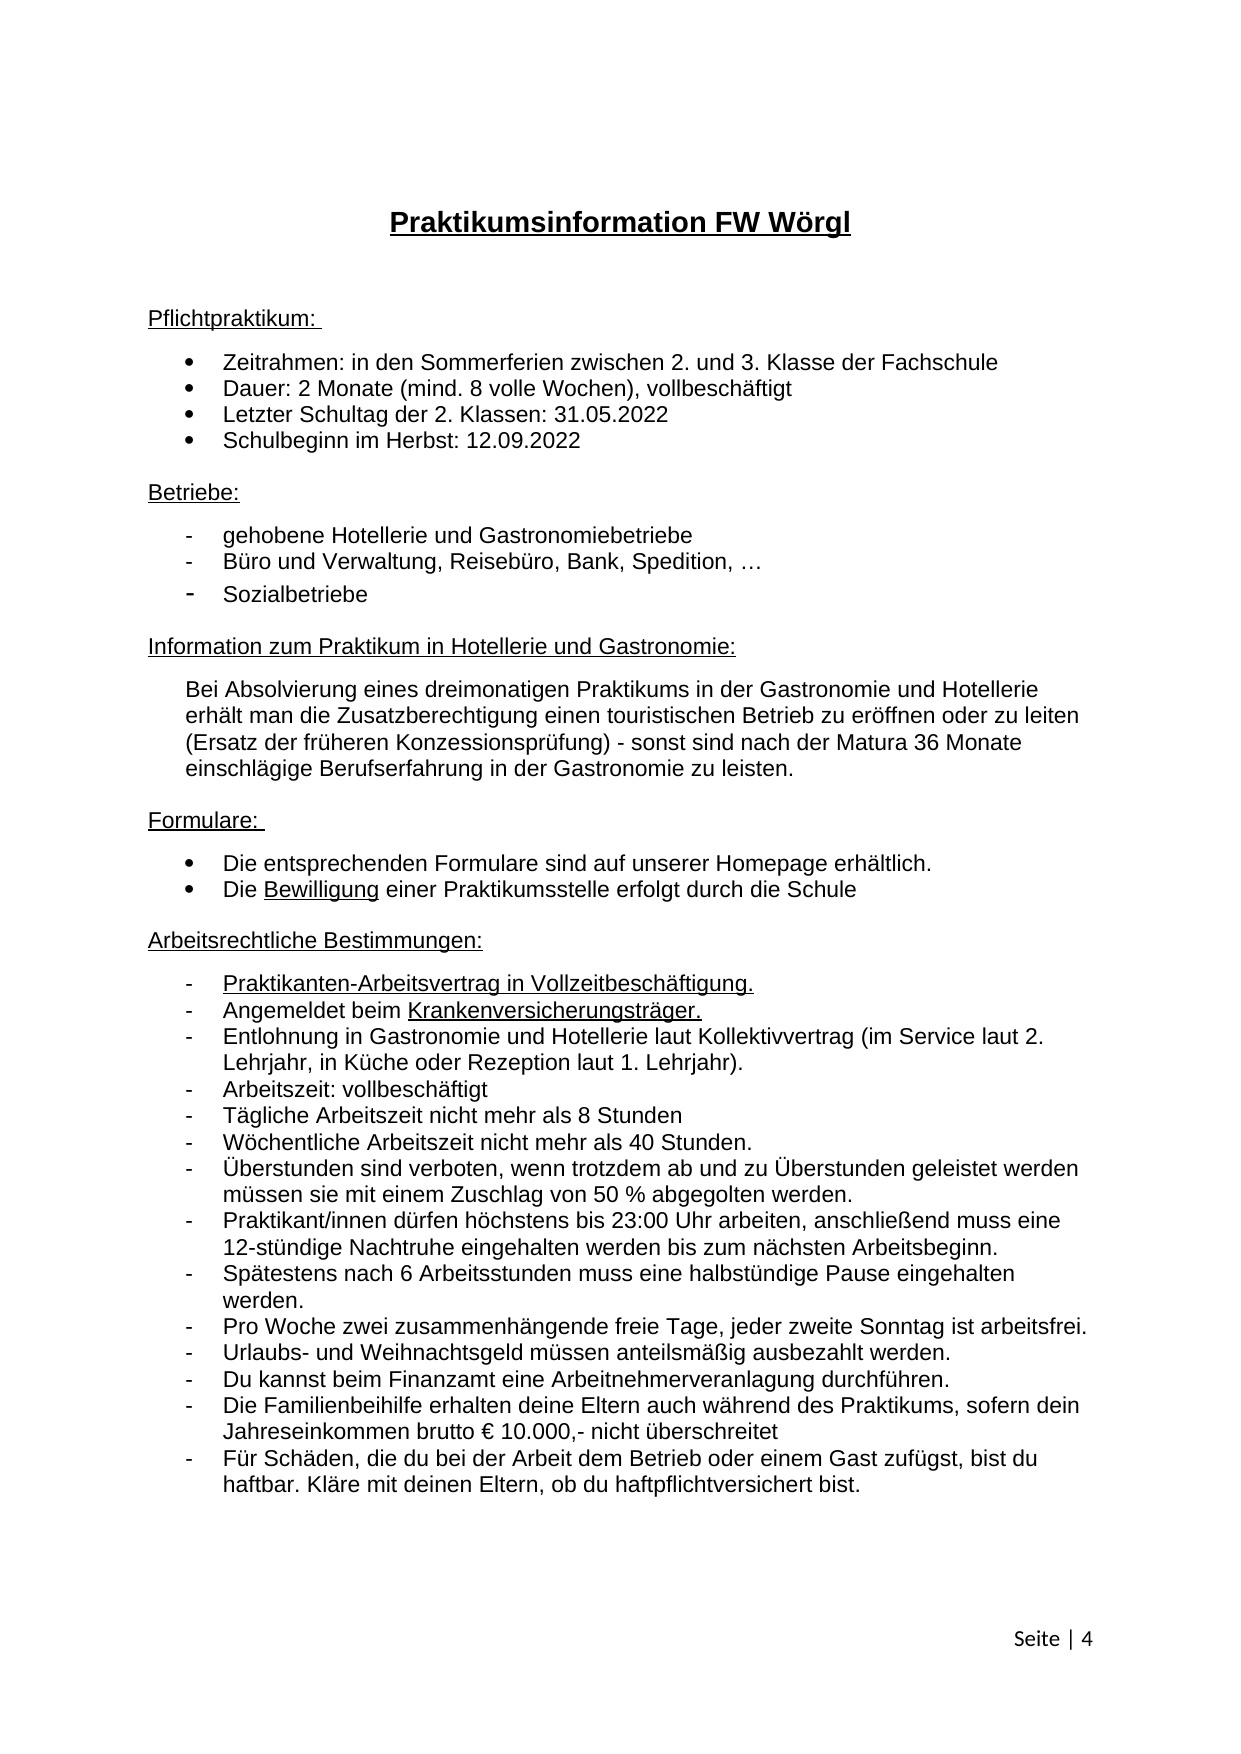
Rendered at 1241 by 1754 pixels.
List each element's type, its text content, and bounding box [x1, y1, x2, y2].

list Pro Woche zwei zusammenhängende freie Tage, jeder zweite Sonntag ist arbeitsfrei. [185, 1313, 1093, 1339]
list Die Bewilligung einer Praktikumsstelle erfolgt durch die Schule [185, 876, 1093, 902]
list Sozialbetriebe [185, 574, 1093, 608]
text Arbeitsrechtliche Bestimmungen: [148, 927, 1093, 954]
list Für Schäden, die du bei der Arbeit dem Betrieb oder einem Gast zufügst, bist du haftbar. Kläre mit deinen Eltern, ob du haftpflichtversichert bist. [185, 1445, 1093, 1497]
list Arbeitszeit: vollbeschäftigt [185, 1076, 1093, 1102]
text Information zum Praktikum in Hotellerie und Gastronomie: [148, 633, 1093, 659]
list gehobene Hotellerie und Gastronomiebetriebe [185, 522, 1093, 548]
list Letzter Schultag der 2. Klassen: 31.05.2022 [185, 401, 1093, 427]
list Du kannst beim Finanzamt eine Arbeitnehmerveranlagung durchführen. [185, 1366, 1093, 1392]
text Bei Absolvierung eines dreimonatigen Praktikums in der Gastronomie und Hotellerie erhält man die Zusatzberechtigung einen touristischen Betrieb zu eröffnen oder zu leiten (Ersatz der früheren Konzessionsprüfung) - sonst sind nach der Matura 36 Monate einschlägige Berufserfahrung in der Gastronomie zu leisten. [185, 676, 1093, 782]
list Urlaubs- und Weihnachtsgeld müssen anteilsmäßig ausbezahlt werden. [185, 1339, 1093, 1366]
list Spätestens nach 6 Arbeitsstunden muss eine halbstündige Pause eingehalten werden. [185, 1260, 1093, 1313]
list Wöchentliche Arbeitszeit nicht mehr als 40 Stunden. [185, 1128, 1093, 1155]
text Pflichtpraktikum: [148, 305, 1093, 332]
list Dauer: 2 Monate (mind. 8 volle Wochen), vollbeschäftigt [185, 375, 1093, 401]
list Praktikant/innen dürfen höchstens bis 23:00 Uhr arbeiten, anschließend muss eine 12-stündige Nachtruhe eingehalten werden bis zum nächsten Arbeitsbeginn. [185, 1207, 1093, 1260]
text Formulare: [148, 807, 1093, 833]
list Tägliche Arbeitszeit nicht mehr als 8 Stunden [185, 1102, 1093, 1128]
text Praktikumsinformation FW Wörgl [148, 205, 1093, 238]
list Schulbeginn im Herbst: 12.09.2022 [185, 427, 1093, 454]
list Angemeldet beim Krankenversicherungsträger. [185, 997, 1093, 1023]
list Entlohnung in Gastronomie und Hotellerie laut Kollektivvertrag (im Service laut 2. Lehrjahr, in Küche oder Rezeption laut 1. Lehrjahr). [185, 1023, 1093, 1076]
list Die Familienbeihilfe erhalten deine Eltern auch während des Praktikums, sofern dein Jahreseinkommen brutto € 10.000,- nicht überschreitet [185, 1392, 1093, 1445]
text Betriebe: [148, 479, 1093, 505]
list Überstunden sind verboten, wenn trotzdem ab und zu Überstunden geleistet werden müssen sie mit einem Zuschlag von 50 % abgegolten werden. [185, 1155, 1093, 1207]
list Die entsprechenden Formulare sind auf unserer Homepage erhältlich. [185, 849, 1093, 876]
list Büro und Verwaltung, Reisebüro, Bank, Spedition, … [185, 548, 1093, 574]
list Praktikanten-Arbeitsvertrag in Vollzeitbeschäftigung. [185, 970, 1093, 997]
list Zeitrahmen: in den Sommerferien zwischen 2. und 3. Klasse der Fachschule [185, 348, 1093, 375]
